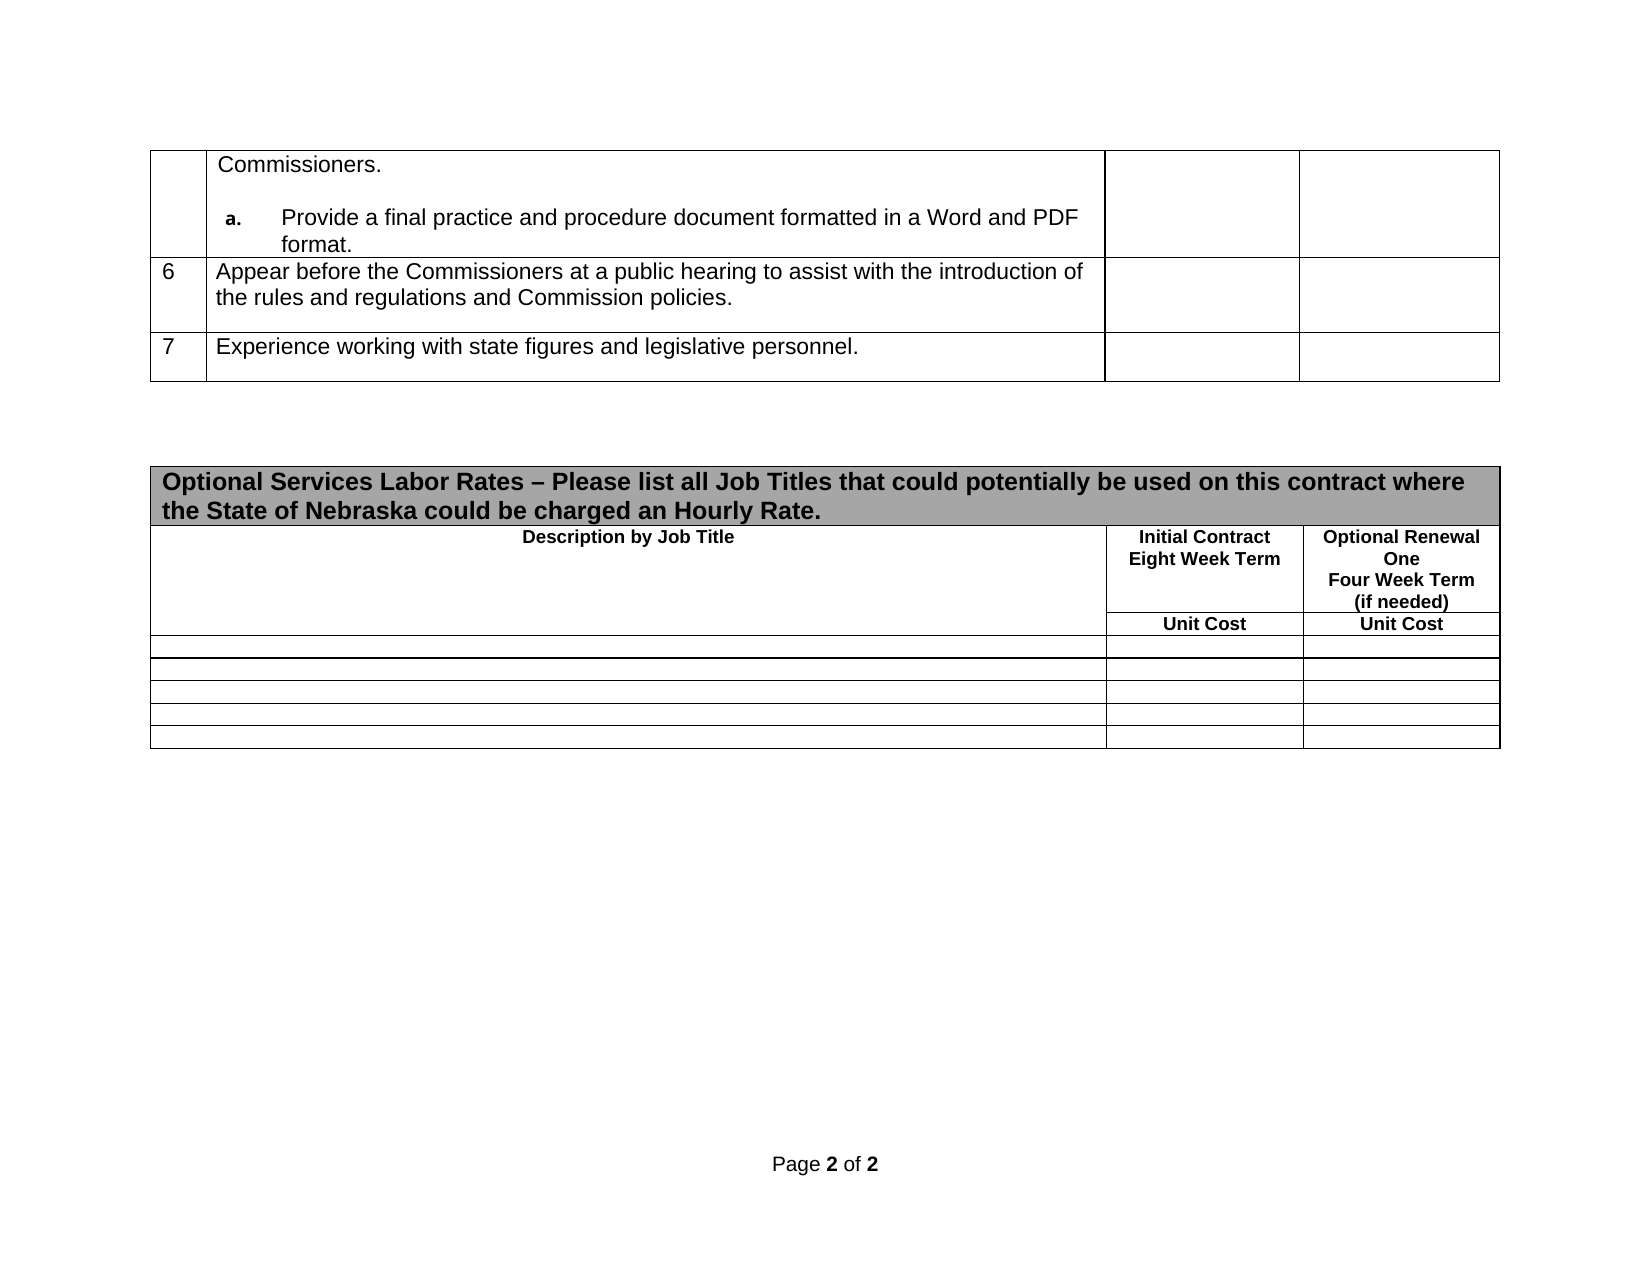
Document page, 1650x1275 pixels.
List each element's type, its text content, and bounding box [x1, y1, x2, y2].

table_cell [151, 681, 1106, 703]
table_cell 6 [151, 258, 206, 332]
table_cell Unit Cost [1304, 613, 1499, 635]
table_cell Appear before the Commissioners at a public hearing to assist with the introduction of the rules and regulations and Commission policies. [207, 258, 1104, 332]
table_cell [1304, 726, 1499, 748]
table_cell [1106, 258, 1299, 332]
table_cell 7 [151, 333, 206, 381]
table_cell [207, 151, 1104, 257]
table_cell [151, 659, 1106, 680]
table_cell [1107, 704, 1303, 725]
table_cell [1304, 681, 1499, 703]
table_cell Description by Job Title [151, 526, 1106, 635]
table_header Optional Services Labor Rates – Please list all Job Titles that could potentially be used on this contract where the State of Nebraska could be charged an Hourly Rate. [151, 467, 1499, 525]
table_cell Experience working with state figures and legislative personnel. [207, 333, 1104, 381]
table_cell [1107, 659, 1303, 680]
table_cell Unit Cost [1107, 613, 1303, 635]
table_cell [151, 704, 1106, 725]
table_cell [1304, 659, 1499, 680]
table_cell Initial Contract Eight Week Term [1107, 526, 1303, 612]
table_cell [1107, 681, 1303, 703]
table_cell 5 [151, 151, 206, 257]
table_cell [1107, 636, 1303, 657]
table_cell [1300, 333, 1499, 381]
table_cell [151, 636, 1106, 657]
table_cell [1304, 704, 1499, 725]
table_cell [151, 726, 1106, 748]
table_cell [1300, 151, 1499, 257]
table_cell [1106, 151, 1299, 257]
table_cell [1106, 333, 1299, 381]
table_cell [1107, 726, 1303, 748]
table_cell [1300, 258, 1499, 332]
table_cell Optional Renewal One Four Week Term (if needed) [1304, 526, 1499, 612]
table_cell [1304, 636, 1499, 657]
